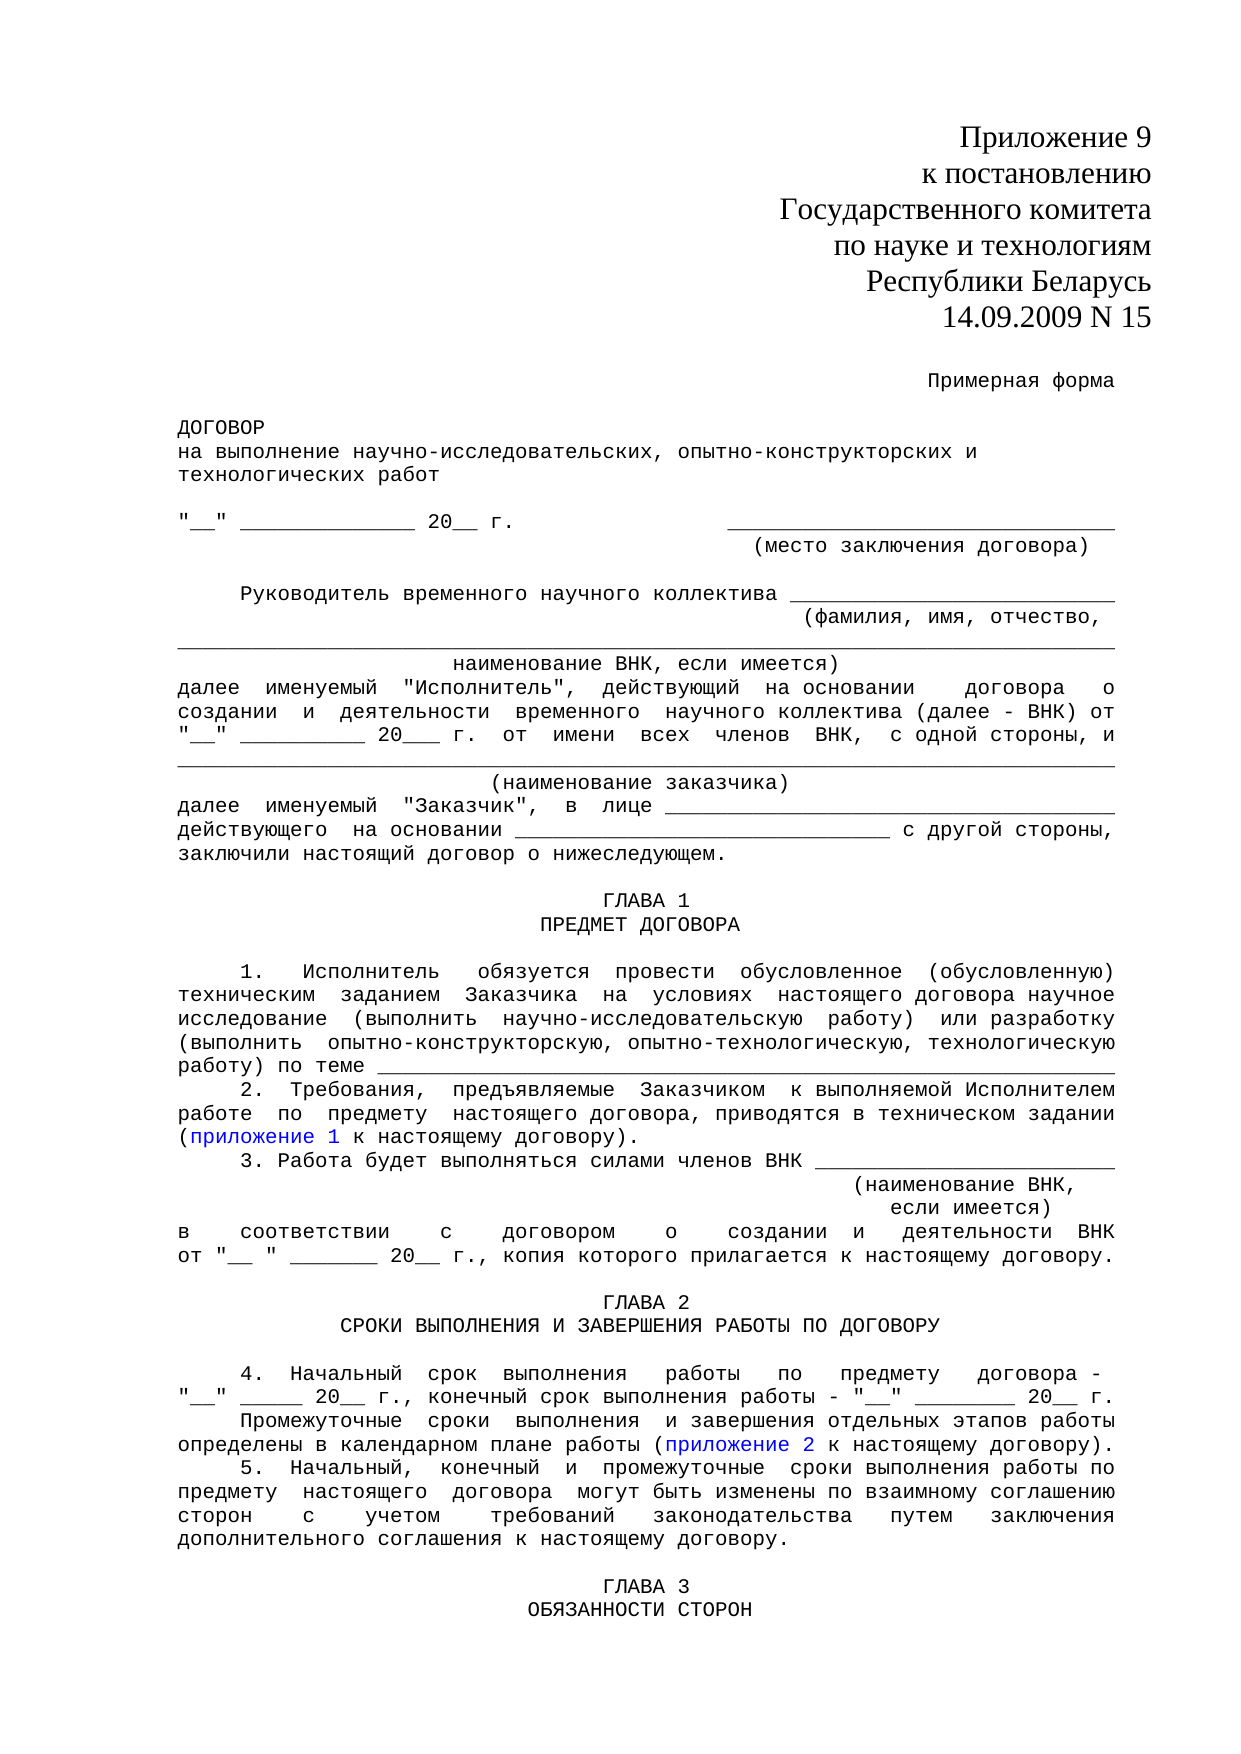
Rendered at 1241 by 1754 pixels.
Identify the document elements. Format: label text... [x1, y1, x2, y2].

text ПРЕДМЕТ ДОГОВОРА [177, 913, 1152, 937]
text (наименование ВНК, [177, 1174, 1152, 1197]
text ДОГОВОР [177, 417, 1152, 441]
text далее именуемый "Заказчик", в лице ____________________________________ [177, 795, 1152, 819]
text 5. Начальный, конечный и промежуточные сроки выполнения работы по [177, 1457, 1152, 1481]
text 3. Работа будет выполняться силами членов ВНК ________________________ [177, 1150, 1152, 1174]
text ГЛАВА 3 [177, 1576, 1152, 1599]
text предмету настоящего договора могут быть изменены по взаимному соглашению [177, 1481, 1152, 1505]
text Примерная форма [177, 370, 1152, 393]
text от "__ " _______ 20__ г., копия которого прилагается к настоящему договору. [177, 1244, 1152, 1268]
text Республики Беларусь [177, 262, 1152, 298]
text ГЛАВА 2 [177, 1292, 1152, 1316]
text далее именуемый "Исполнитель", действующий на основании договора о [177, 677, 1152, 701]
text технологических работ [177, 464, 1152, 488]
text "__" __________ 20___ г. от имени всех членов ВНК, с одной стороны, и [177, 724, 1152, 748]
text Руководитель временного научного коллектива __________________________ [177, 582, 1152, 606]
text на выполнение научно-исследовательских, опытно-конструкторских и [177, 441, 1152, 464]
text создании и деятельности временного научного коллектива (далее - ВНК) от [177, 701, 1152, 724]
text 2. Требования, предъявляемые Заказчиком к выполняемой Исполнителем [177, 1079, 1152, 1103]
text заключили настоящий договор о нижеследующем. [177, 843, 1152, 866]
text сторон с учетом требований законодательства путем заключения [177, 1505, 1152, 1528]
text техническим заданием Заказчика на условиях настоящего договора научное [177, 984, 1152, 1008]
text (место заключения договора) [177, 535, 1152, 559]
text к постановлению [177, 154, 1152, 190]
text (выполнить опытно-конструкторскую, опытно-технологическую, технологическую [177, 1032, 1152, 1055]
text "__" _____ 20__ г., конечный срок выполнения работы - "__" ________ 20__ г. [177, 1386, 1152, 1410]
text определены в календарном плане работы (приложение 2 к настоящему договору). [177, 1434, 1152, 1457]
text дополнительного соглашения к настоящему договору. [177, 1528, 1152, 1552]
text (приложение 1 к настоящему договору). [177, 1126, 1152, 1150]
text (фамилия, имя, отчество, [177, 606, 1152, 630]
text ОБЯЗАННОСТИ СТОРОН [177, 1599, 1152, 1623]
text ___________________________________________________________________________ [177, 748, 1152, 772]
text (наименование заказчика) [177, 772, 1152, 795]
text исследование (выполнить научно-исследовательскую работу) или разработку [177, 1008, 1152, 1032]
text по науке и технологиям [177, 226, 1152, 262]
text 14.09.2009 N 15 [177, 298, 1152, 334]
text если имеется) [177, 1197, 1152, 1221]
text "__" ______________ 20__ г. _______________________________ [177, 512, 1152, 535]
text 4. Начальный срок выполнения работы по предмету договора - [177, 1363, 1152, 1386]
text в соответствии с договором о создании и деятельности ВНК [177, 1221, 1152, 1244]
text СРОКИ ВЫПОЛНЕНИЯ И ЗАВЕРШЕНИЯ РАБОТЫ ПО ДОГОВОРУ [177, 1316, 1152, 1339]
text наименование ВНК, если имеется) [177, 653, 1152, 677]
text действующего на основании ______________________________ с другой стороны, [177, 819, 1152, 843]
text Приложение 9 [177, 118, 1152, 154]
text работу) по теме ___________________________________________________________ [177, 1055, 1152, 1079]
text ___________________________________________________________________________ [177, 630, 1152, 653]
text Государственного комитета [177, 190, 1152, 226]
text ГЛАВА 1 [177, 890, 1152, 913]
text работе по предмету настоящего договора, приводятся в техническом задании [177, 1103, 1152, 1126]
text Промежуточные сроки выполнения и завершения отдельных этапов работы [177, 1410, 1152, 1434]
text 1. Исполнитель обязуется провести обусловленное (обусловленную) [177, 961, 1152, 984]
